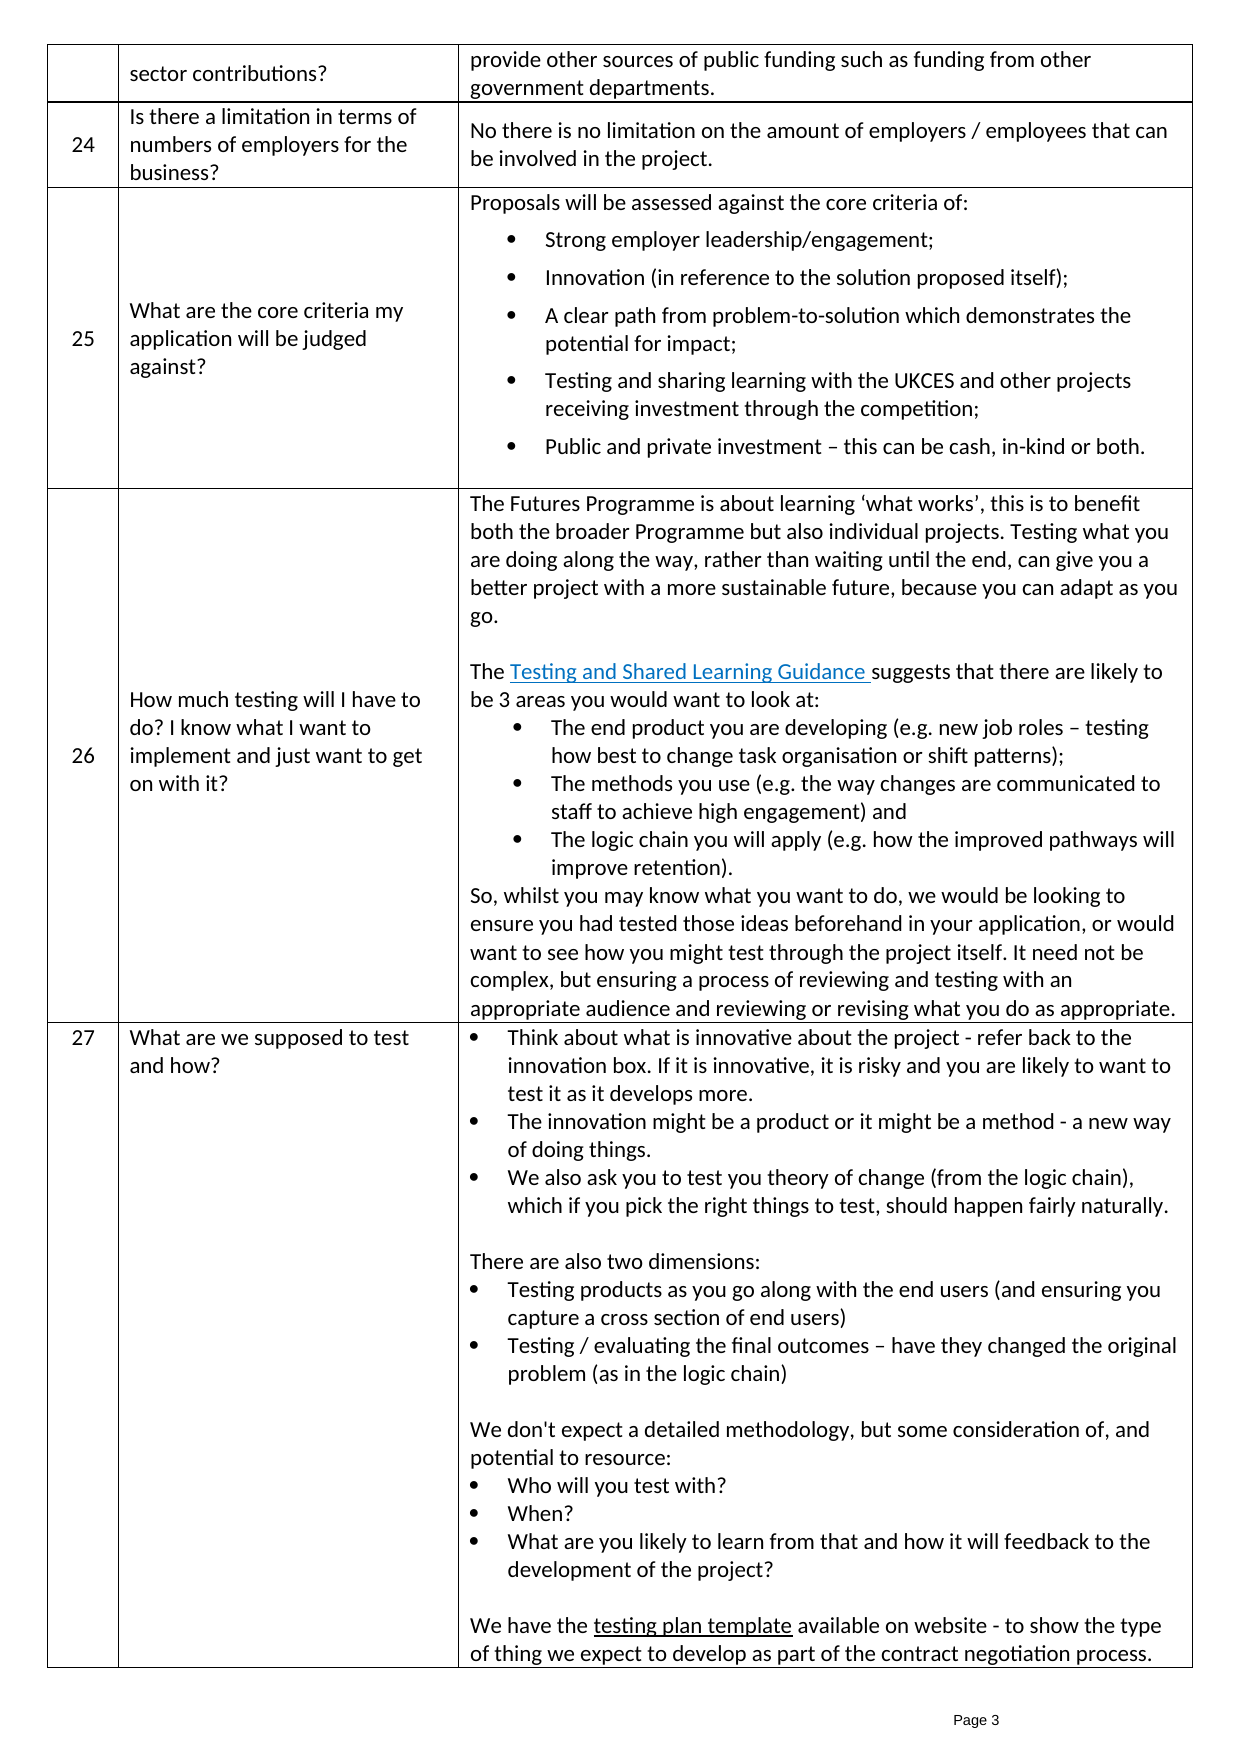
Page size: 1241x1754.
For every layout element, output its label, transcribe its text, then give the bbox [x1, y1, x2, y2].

table_cell How much testing will I have to do? I know what I want to implement and just want to get on with it? [119, 489, 458, 1022]
table_cell 25 [48, 188, 118, 488]
table_cell What are the core criteria my application will be judged against? [119, 188, 458, 488]
table_cell 26 [48, 489, 118, 1022]
table_cell 24 [48, 103, 118, 187]
table_cell Proposals will be assessed against the core criteria of: Strong employer leadership/engagement; Innovation (in reference to the solution proposed itself); A clear path from problem-to-solution which demonstrates the potential for impact; Testing and sharing learning with the UKCES and other projects receiving investment through the competition; Public and private investment – this can be cash, in-kind or both. [459, 188, 1192, 488]
table_cell The Futures Programme is about learning ‘what works’, this is to benefit both the broader Programme but also individual projects. Testing what you are doing along the way, rather than waiting until the end, can give you a better project with a more sustainable future, because you can adapt as you go. The Testing and Shared Learning Guidance suggests that there are likely to be 3 areas you would want to look at: The end product you are developing (e.g. new job roles – testing how best to change task organisation or shift patterns); The methods you use (e.g. the way changes are communicated to staff to achieve high engagement) and The logic chain you will apply (e.g. how the improved pathways will improve retention). So, whilst you may know what you want to do, we would be looking to ensure you had tested those ideas beforehand in your application, or would want to see how you might test through the project itself. It need not be complex, but ensuring a process of reviewing and testing with an appropriate audience and reviewing or revising what you do as appropriate. [459, 489, 1192, 1022]
table_cell Is there a limitation in terms of numbers of employers for the business? [119, 103, 458, 187]
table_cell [459, 45, 1192, 101]
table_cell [119, 45, 458, 101]
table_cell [459, 1023, 1192, 1667]
table_cell 23 [48, 45, 118, 101]
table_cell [119, 1023, 458, 1667]
table_cell No there is no limitation on the amount of employers / employees that can be involved in the project. [459, 103, 1192, 187]
table_cell 27 [48, 1023, 118, 1667]
